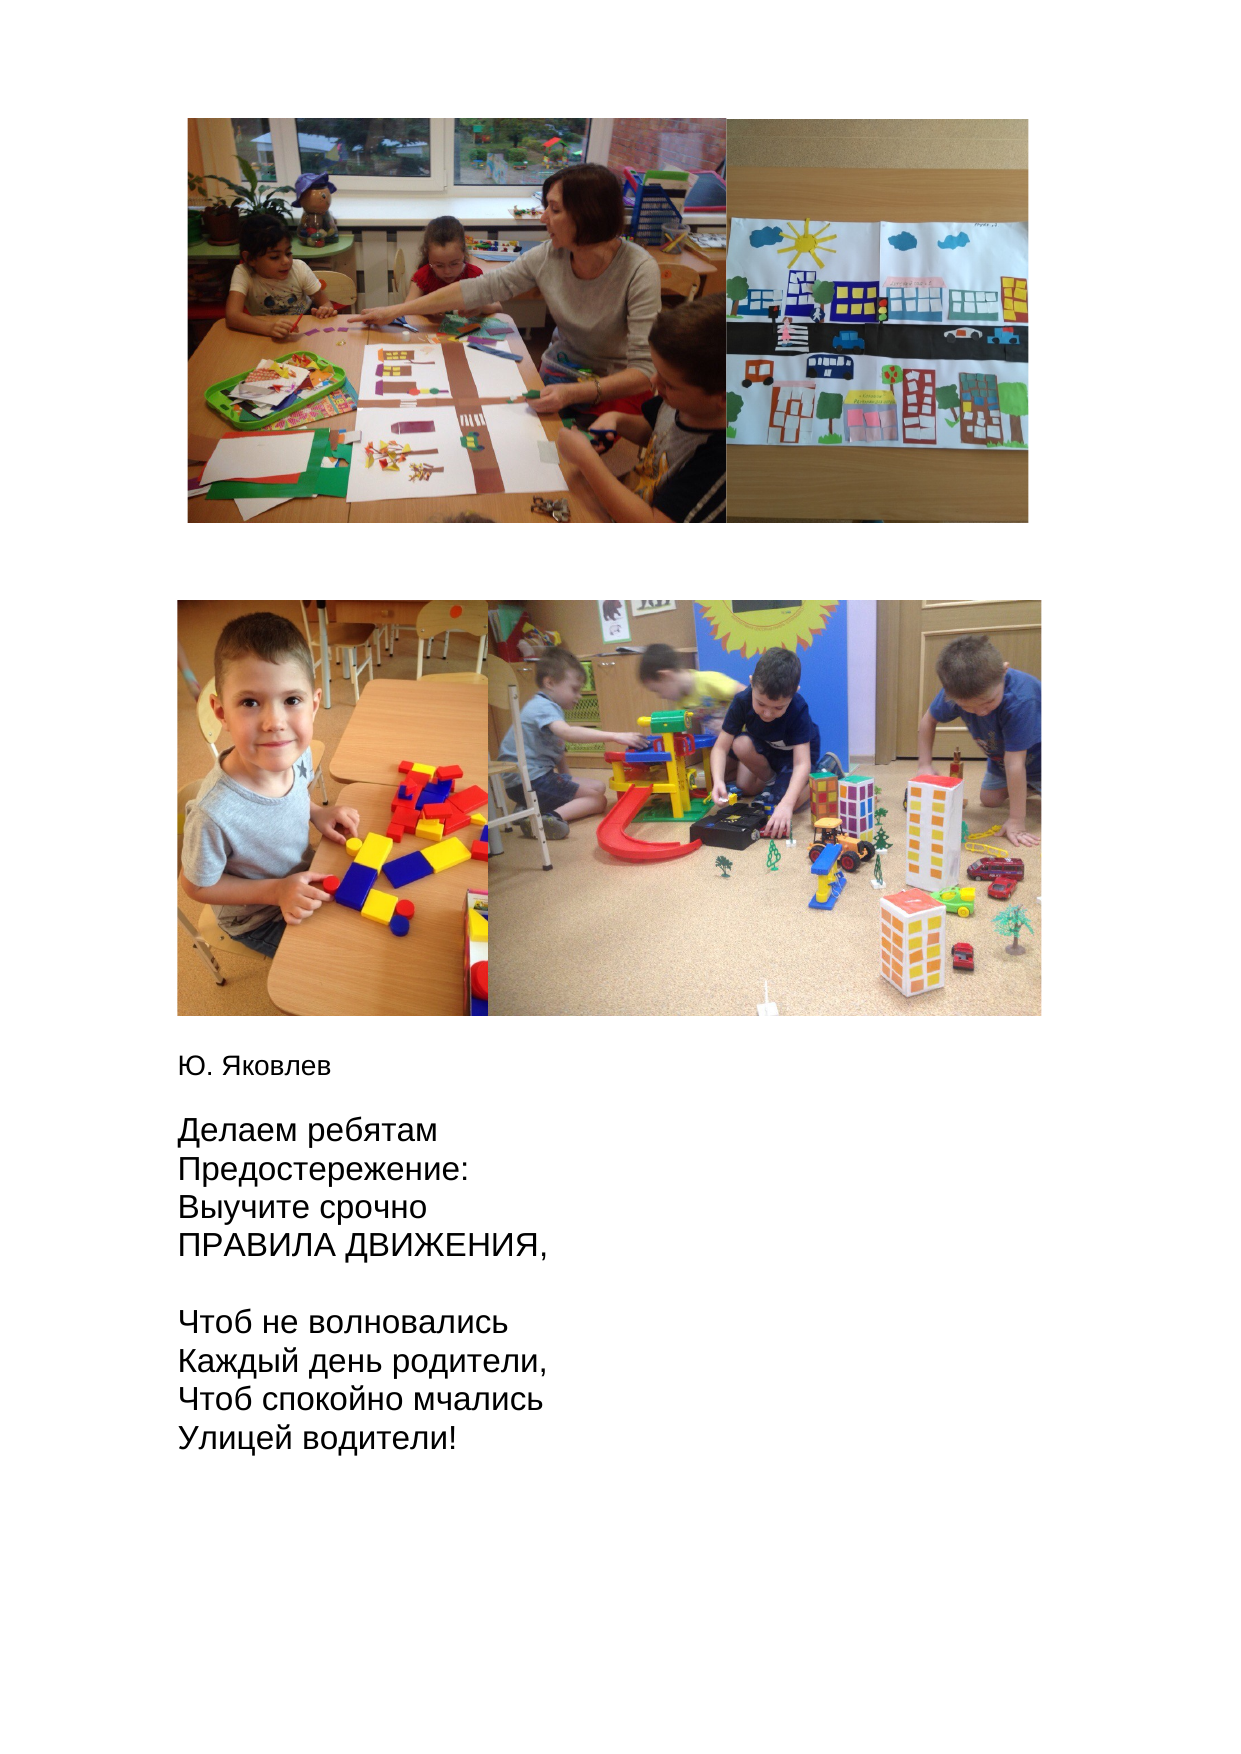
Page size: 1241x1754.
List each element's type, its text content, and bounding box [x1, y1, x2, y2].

text Ю. Яковлев [177, 1049, 1152, 1081]
text Делаем ребятам Предостережение: Выучите срочно ПРАВИЛА ДВИЖЕНИЯ, Чтоб не волновались Каждый день родители, Чтоб спокойно мчались Улицей водители! [177, 1110, 1152, 1456]
picture [187, 118, 1029, 523]
picture [177, 600, 1042, 1016]
